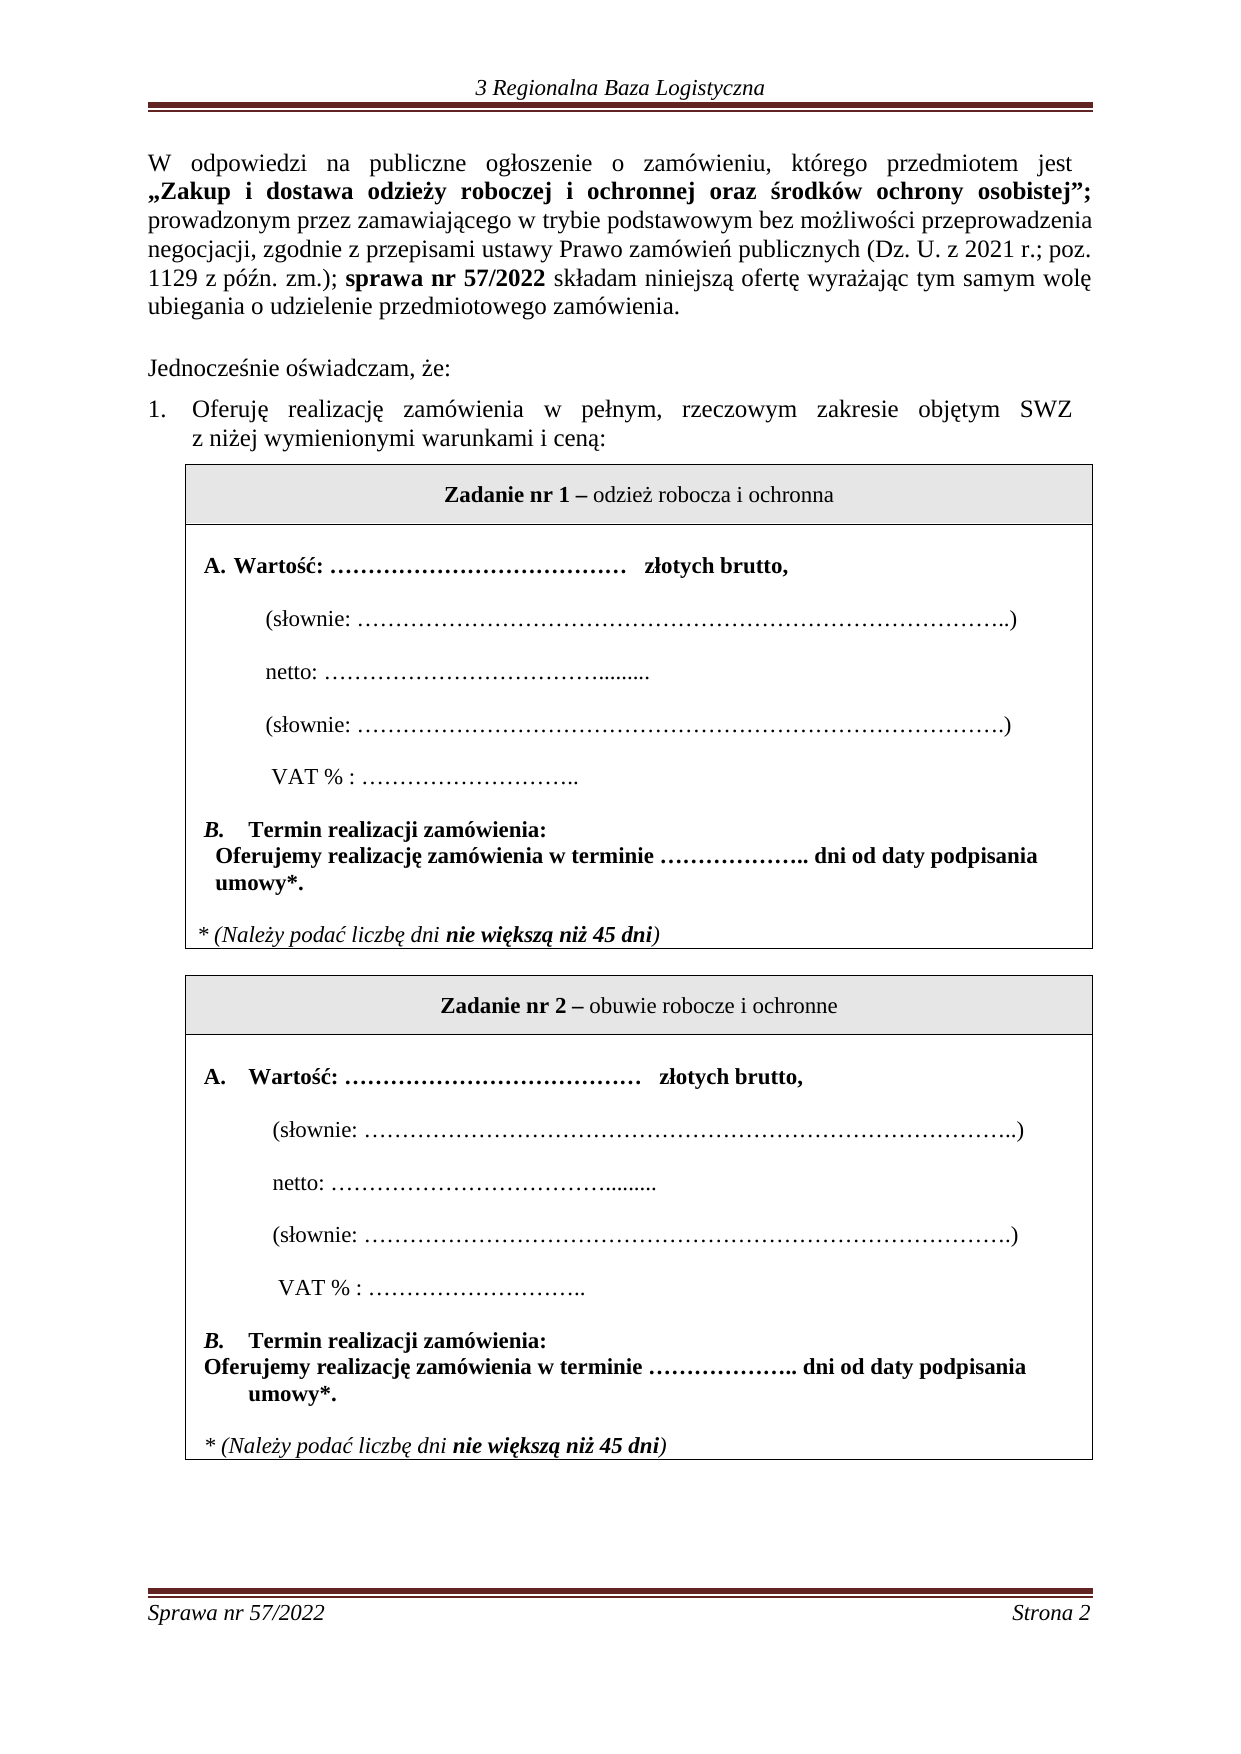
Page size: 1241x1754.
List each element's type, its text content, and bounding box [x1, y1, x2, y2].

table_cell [186, 1035, 1092, 1459]
table_header Zadanie nr 2 – obuwie robocze i ochronne [186, 976, 1092, 1034]
text W odpowiedzi na publiczne ogłoszenie o zamówieniu, którego przedmiotem jest „Zakup i dostawa odzieży roboczej i ochronnej oraz środków ochrony osobistej”; prowadzonym przez zamawiającego w trybie podstawowym bez możliwości przeprowadzenia negocjacji, zgodnie z przepisami ustawy Prawo zamówień publicznych (Dz. U. z 2021 r.; poz. 1129 z późn. zm.); sprawa nr 57/2022 składam niniejszą ofertę wyrażając tym samym wolę ubiegania o udzielenie przedmiotowego zamówienia. [148, 148, 1093, 320]
text Jednocześnie oświadczam, że: [148, 353, 1093, 382]
list Oferuję realizację zamówienia w pełnym, rzeczowym zakresie objętym SWZ z niżej wymienionymi warunkami i ceną: [148, 394, 1093, 452]
table_header Zadanie nr 1 – odzież robocza i ochronna [186, 465, 1092, 523]
